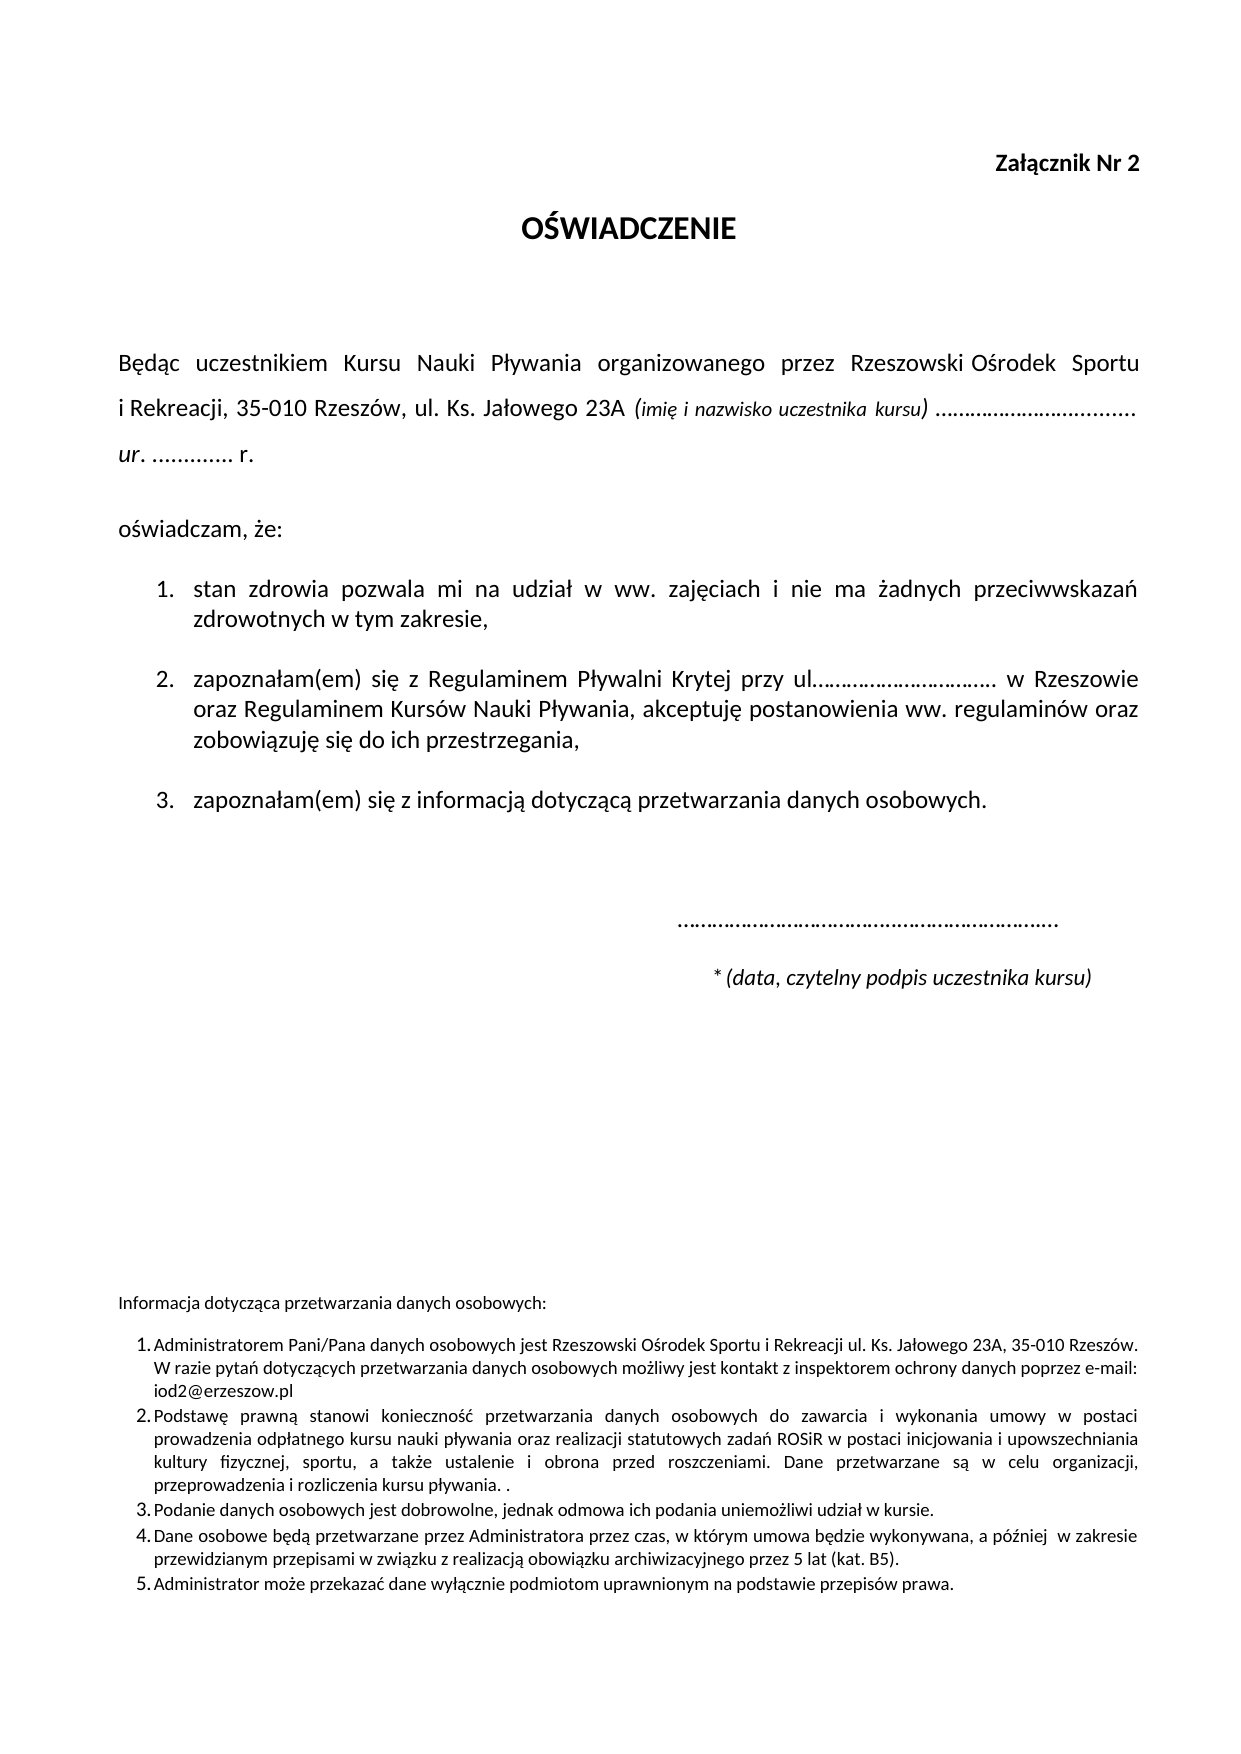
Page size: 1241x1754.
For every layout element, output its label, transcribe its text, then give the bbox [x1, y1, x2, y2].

list Podanie danych osobowych jest dobrowolne, jednak odmowa ich podania uniemożliwi udział w kursie. [136, 1496, 1140, 1522]
text OŚWIADCZENIE [118, 207, 1140, 248]
text oświadczam, że: [118, 513, 1140, 544]
list stan zdrowia pozwala mi na udział w ww. zajęciach i nie ma żadnych przeciwwskazań zdrowotnych w tym zakresie, [156, 573, 1140, 634]
text Będąc uczestnikiem Kursu Nauki Pływania organizowanego przez Rzeszowski Ośrodek Sportu i Rekreacji, 35-010 Rzeszów, ul. Ks. Jałowego 23A (imię i nazwisko uczestnika kursu) …………………….......... ur. ............. r. [118, 347, 1140, 469]
list zapoznałam(em) się z Regulaminem Pływalni Krytej przy ul………………………….. w Rzeszowie oraz Regulaminem Kursów Nauki Pływania, akceptuję postanowienia ww. regulaminów oraz zobowiązuję się do ich przestrzegania, [156, 663, 1140, 754]
list Administrator może przekazać dane wyłącznie podmiotom uprawnionym na podstawie przepisów prawa. [136, 1570, 1140, 1596]
text Informacja dotycząca przetwarzania danych osobowych: [118, 1291, 1140, 1314]
list Dane osobowe będą przetwarzane przez Administratora przez czas, w którym umowa będzie wykonywana, a później w zakresie przewidzianym przepisami w związku z realizacją obowiązku archiwizacyjnego przez 5 lat (kat. B5). [136, 1522, 1140, 1570]
text *(data, czytelny podpis uczestnika kursu) [192, 963, 1140, 991]
list zapoznałam(em) się z informacją dotyczącą przetwarzania danych osobowych. [156, 784, 1140, 814]
text ………………………………..…………………….… [156, 903, 1140, 934]
list Administratorem Pani/Pana danych osobowych jest Rzeszowski Ośrodek Sportu i Rekreacji ul. Ks. Jałowego 23A, 35-010 Rzeszów. W razie pytań dotyczących przetwarzania danych osobowych możliwy jest kontakt z inspektorem ochrony danych poprzez e-mail: iod2@erzeszow.pl [136, 1331, 1140, 1402]
text Załącznik Nr 2 [118, 147, 1140, 178]
list Podstawę prawną stanowi konieczność przetwarzania danych osobowych do zawarcia i wykonania umowy w postaci prowadzenia odpłatnego kursu nauki pływania oraz realizacji statutowych zadań ROSiR w postaci inicjowania i upowszechniania kultury fizycznej, sportu, a także ustalenie i obrona przed roszczeniami. Dane przetwarzane są w celu organizacji, przeprowadzenia i rozliczenia kursu pływania. . [136, 1402, 1140, 1496]
